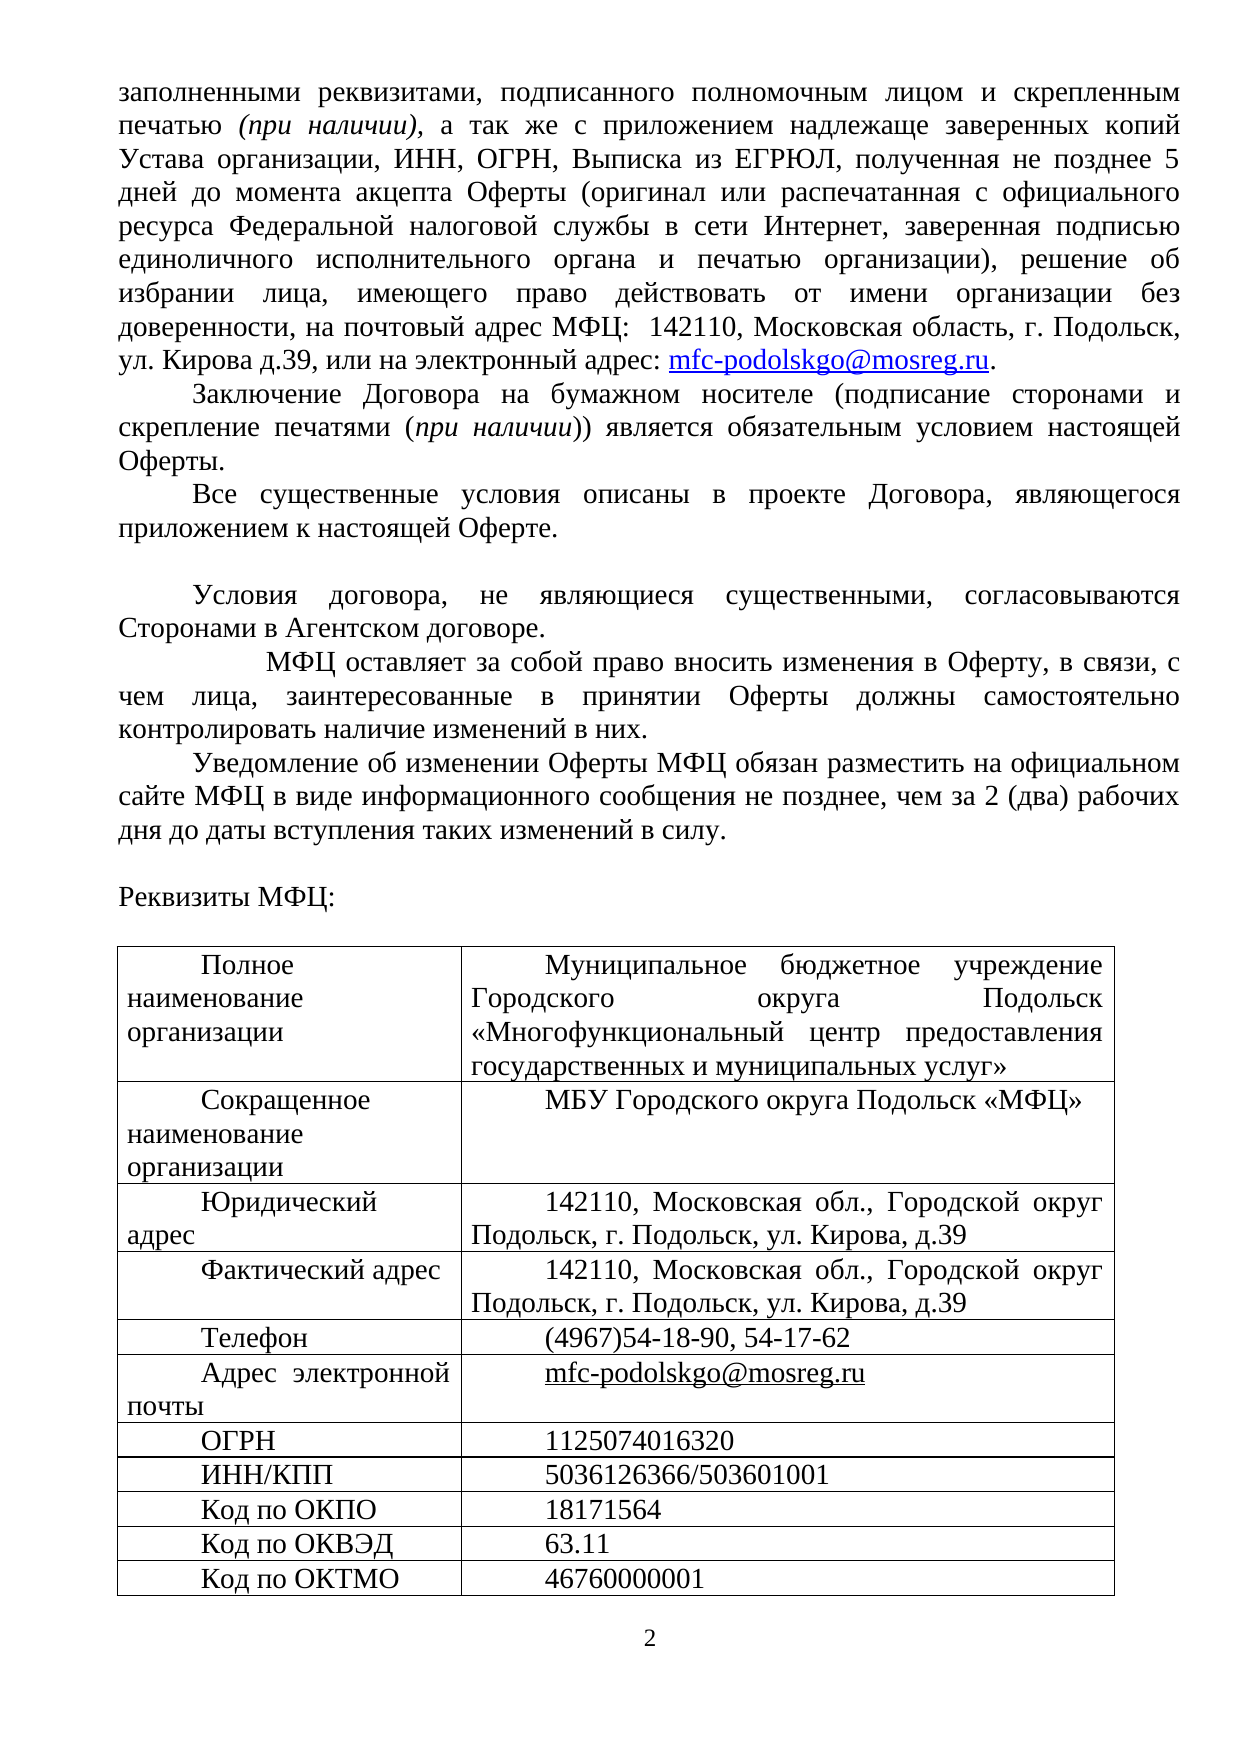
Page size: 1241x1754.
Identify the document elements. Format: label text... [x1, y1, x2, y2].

table_cell (4967)54-18-90, 54-17-62 [462, 1320, 1114, 1354]
table_cell 63.11 [462, 1527, 1114, 1560]
table_cell 1125074016320 [462, 1423, 1114, 1456]
table_cell 46760000001 [462, 1561, 1114, 1595]
table_cell Сокращенное наименование организации [118, 1082, 461, 1183]
table_cell Код по ОКВЭД [118, 1527, 461, 1560]
text Реквизиты МФЦ: [118, 879, 1181, 912]
table_cell Фактический адрес [118, 1252, 461, 1319]
text МФЦ оставляет за собой право вносить изменения в Оферту, в связи, с чем лица, заинтересованные в принятии Оферты должны самостоятельно контролировать наличие изменений в них. [118, 644, 1181, 745]
table_cell ОГРН [118, 1423, 461, 1456]
table_header Полное наименование организации [118, 947, 461, 1081]
text Условия договора, не являющиеся существенными, согласовываются Сторонами в Агентском договоре. [118, 577, 1181, 644]
table_cell Адрес электронной почты [118, 1355, 461, 1422]
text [118, 74, 1181, 376]
table_cell 142110, Московская обл., Городской округ Подольск, г. Подольск, ул. Кирова, д.39 [462, 1252, 1114, 1319]
table_cell ИНН/КПП [118, 1458, 461, 1491]
table_cell МБУ Городского округа Подольск «МФЦ» [462, 1082, 1114, 1183]
text Уведомление об изменении Оферты МФЦ обязан разместить на официальном сайте МФЦ в виде информационного сообщения не позднее, чем за 2 (два) рабочих дня до даты вступления таких изменений в силу. [118, 745, 1181, 845]
text Заключение Договора на бумажном носителе (подписание сторонами и скрепление печатями (при наличии)) является обязательным условием настоящей Оферты. [118, 376, 1181, 476]
table_cell 5036126366/503601001 [462, 1458, 1114, 1491]
table_cell 142110, Московская обл., Городской округ Подольск, г. Подольск, ул. Кирова, д.39 [462, 1184, 1114, 1251]
text Все существенные условия описаны в проекте Договора, являющегося приложением к настоящей Оферте. [118, 476, 1181, 543]
table_cell Юридический адрес [118, 1184, 461, 1251]
table_cell Телефон [118, 1320, 461, 1354]
table_cell mfc-podolskgo@mosreg.ru [462, 1355, 1114, 1422]
table_header Муниципальное бюджетное учреждение Городского округа Подольск «Многофункциональный центр предоставления государственных и муниципальных услуг» [462, 947, 1114, 1081]
table_cell 18171564 [462, 1492, 1114, 1526]
table_cell Код по ОКТМО [118, 1561, 461, 1595]
table_cell Код по ОКПО [118, 1492, 461, 1526]
